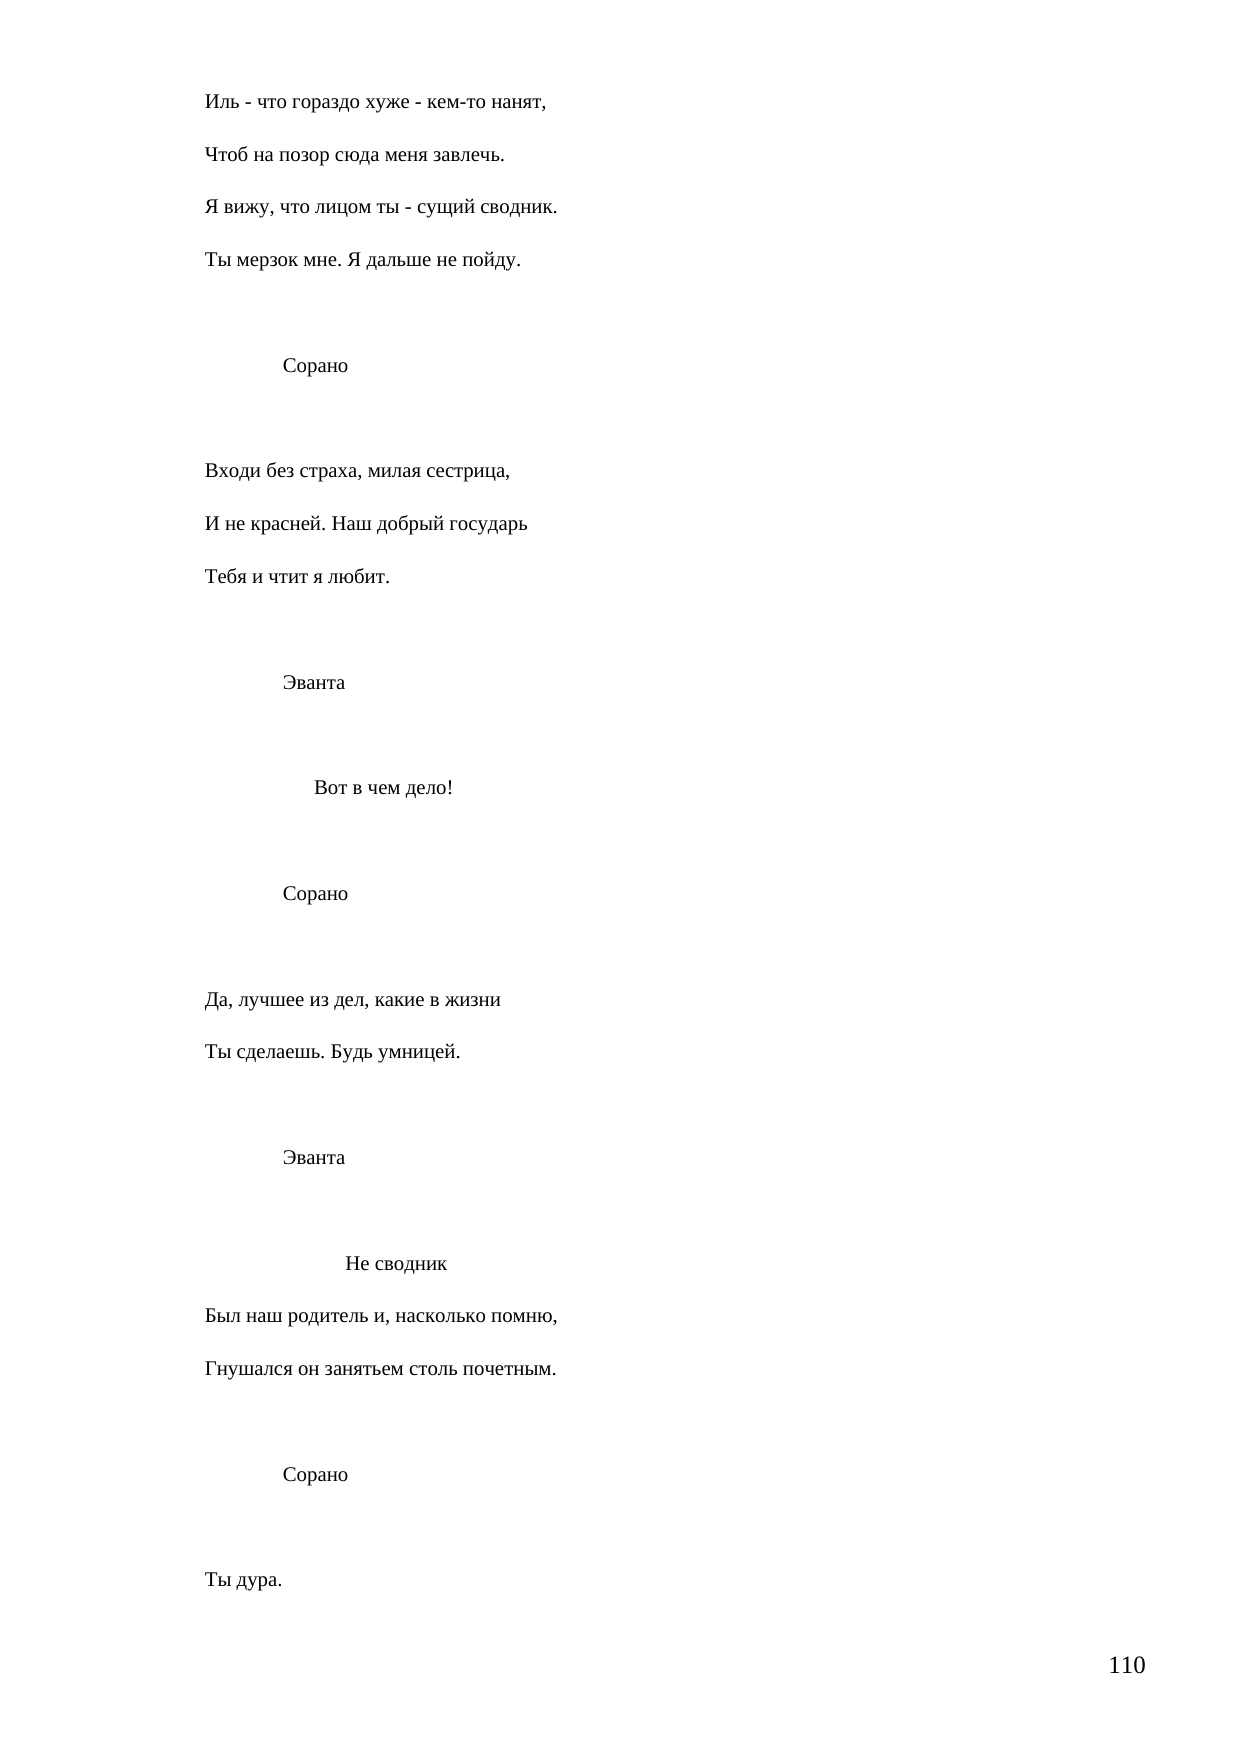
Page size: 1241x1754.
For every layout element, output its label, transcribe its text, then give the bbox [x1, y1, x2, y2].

text Да, лучшее из дел, какие в жизни [100, 986, 1146, 1039]
text Гнушался он занятьем столь почетным. [100, 1356, 1146, 1409]
text Ты дура. [100, 1567, 1146, 1620]
text Эванта [100, 669, 1146, 722]
text Не сводник [100, 1251, 1146, 1303]
text Сорано [100, 353, 1146, 406]
text Сорано [100, 1462, 1146, 1514]
text И не красней. Наш добрый государь [100, 511, 1146, 564]
text Ты мерзок мне. Я дальше не пойду. [100, 247, 1146, 300]
text Вот в чем дело! [100, 775, 1146, 828]
text Эванта [100, 1145, 1146, 1198]
text Чтоб на позор сюда меня завлечь. [100, 141, 1146, 194]
text Был наш родитель и, насколько помню, [100, 1303, 1146, 1356]
text Я вижу, что лицом ты - сущий сводник. [100, 194, 1146, 247]
text Сорано [100, 881, 1146, 934]
text Тебя и чтит я любит. [100, 564, 1146, 617]
text Ты сделаешь. Будь умницей. [100, 1039, 1146, 1092]
text Входи без страха, милая сестрица, [100, 458, 1146, 511]
text Иль - что гораздо хуже - кем-то нанят, [100, 89, 1146, 141]
